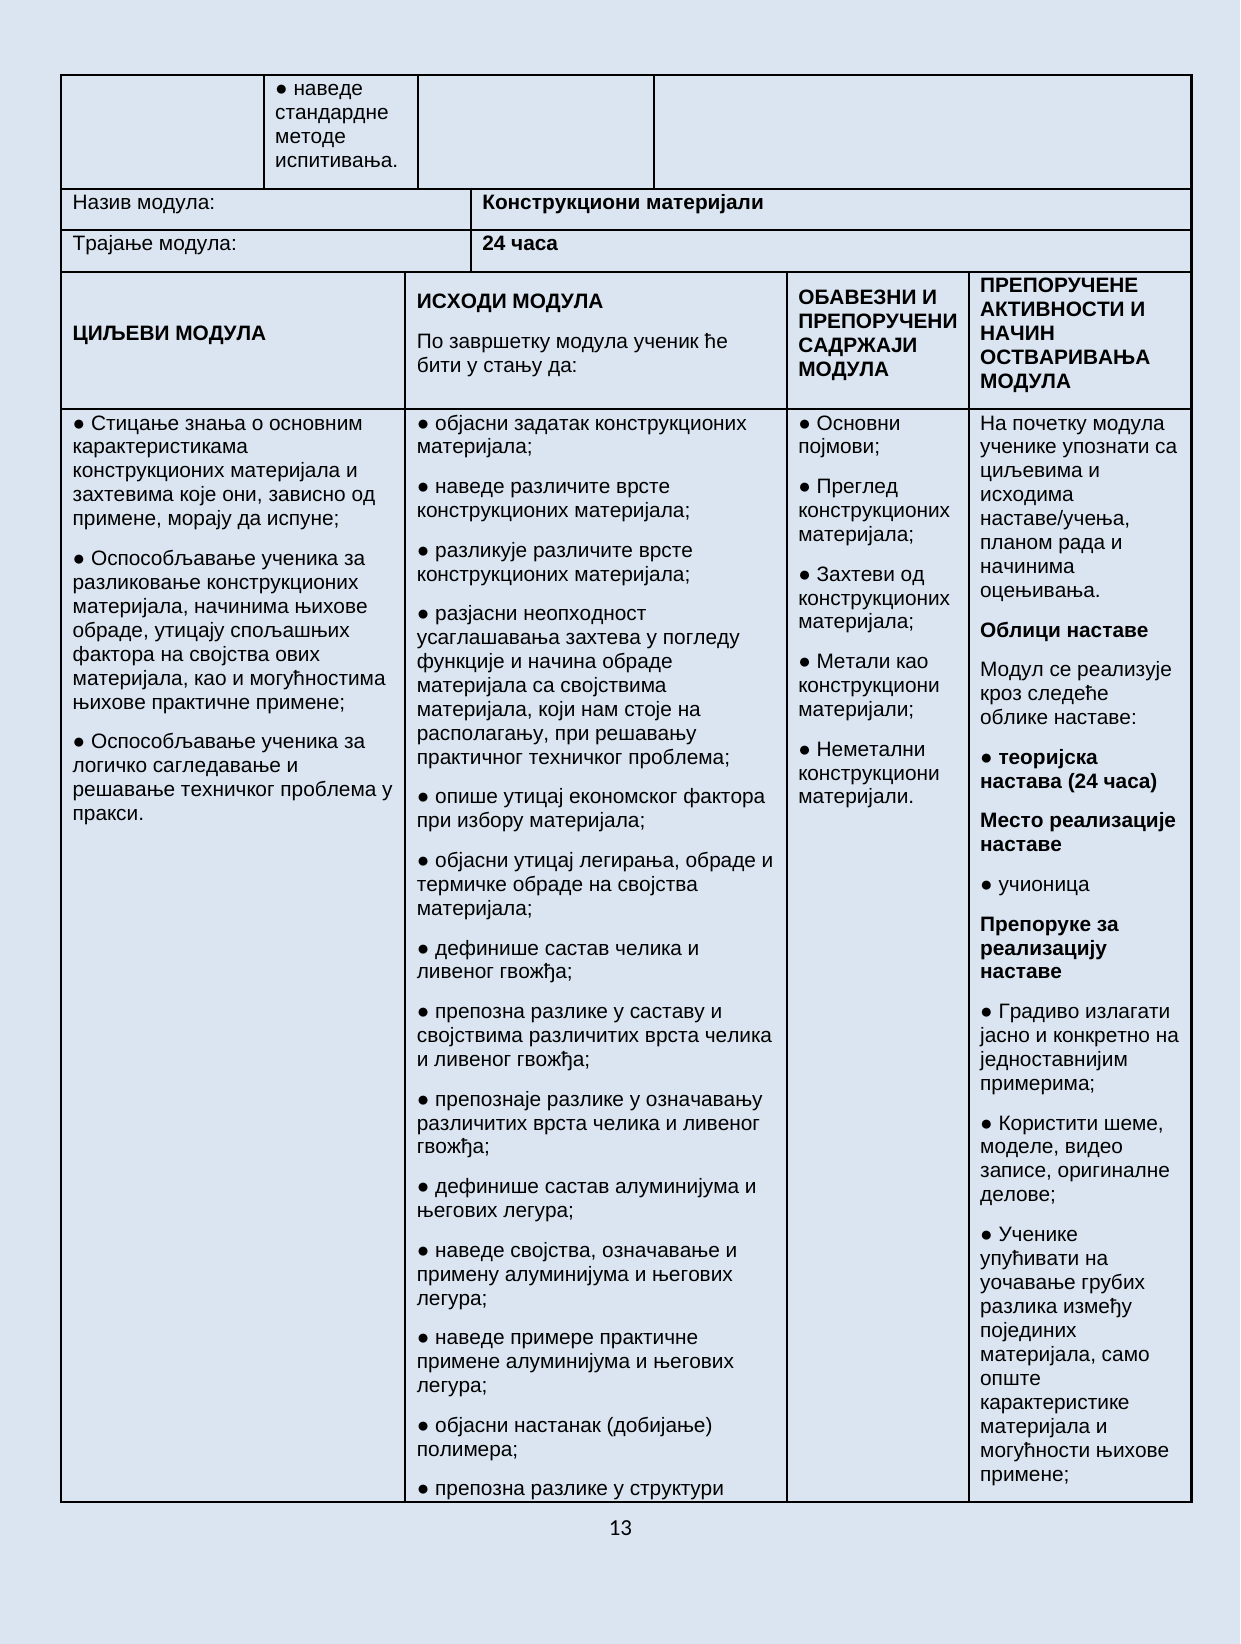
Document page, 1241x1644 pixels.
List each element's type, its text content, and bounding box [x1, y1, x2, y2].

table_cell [788, 410, 968, 1501]
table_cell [970, 410, 1190, 1501]
table_cell ИСХОДИ МОДУЛА По завршетку модула ученик ће бити у стању да: [406, 273, 786, 408]
table_cell ОБАВЕЗНИ И ПРЕПОРУЧЕНИ САДРЖАЈИ МОДУЛА [788, 273, 968, 408]
table_cell ЦИЉЕВИ МОДУЛА [62, 273, 404, 408]
table_cell Конструкциони материјали [472, 190, 1190, 229]
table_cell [62, 410, 404, 1501]
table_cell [265, 76, 417, 187]
table_cell Назив модула: [62, 190, 470, 229]
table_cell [62, 76, 263, 187]
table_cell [406, 410, 786, 1501]
table_cell 24 часа [472, 231, 1190, 271]
table_cell ПРЕПОРУЧЕНЕ АКТИВНОСТИ И НАЧИН ОСТВАРИВАЊА МОДУЛА [970, 273, 1190, 408]
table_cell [655, 76, 1190, 187]
table_cell Трајање модула: [62, 231, 470, 271]
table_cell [419, 76, 653, 187]
